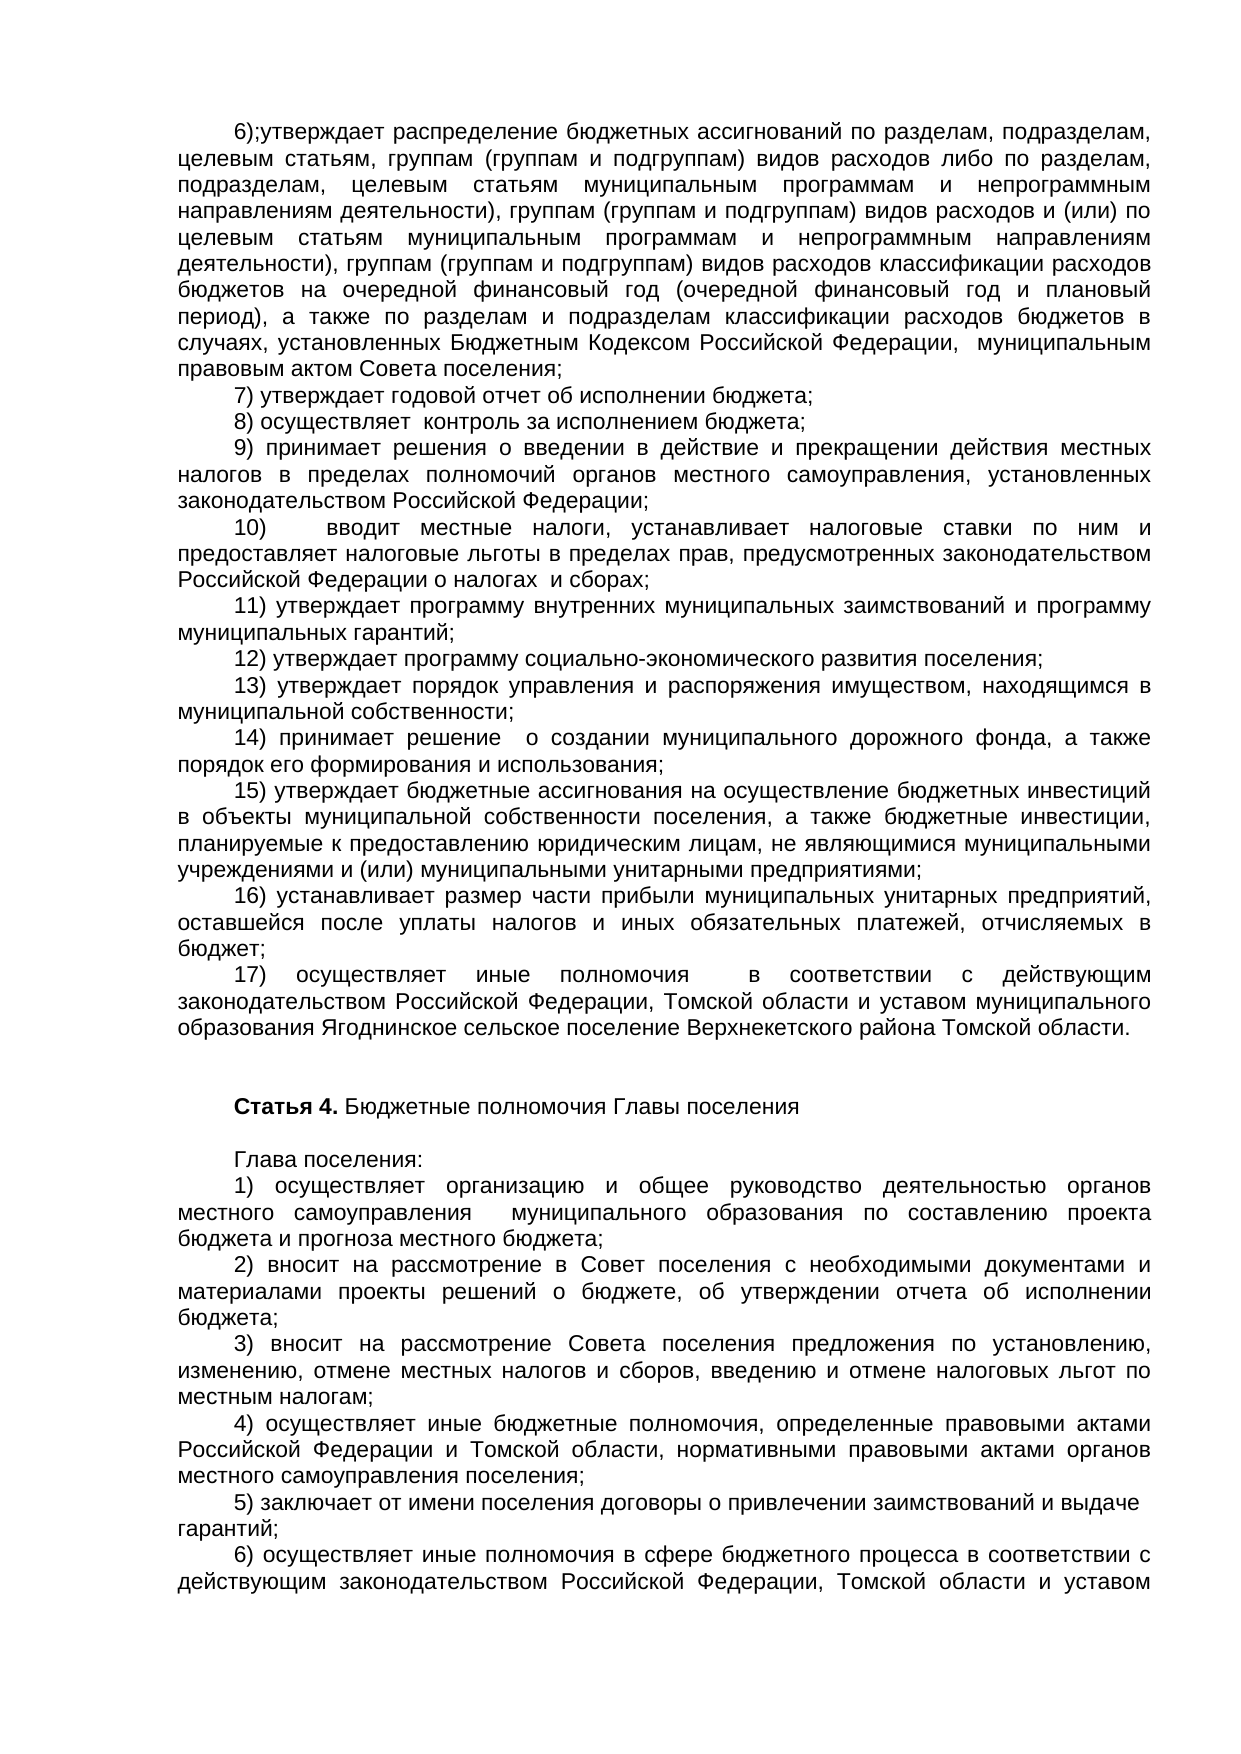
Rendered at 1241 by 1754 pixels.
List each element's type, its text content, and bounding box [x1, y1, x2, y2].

text 7) утверждает годовой отчет об исполнении бюджета; [177, 382, 1152, 408]
text Статья 4. Бюджетные полномочия Главы поселения [177, 1093, 1152, 1119]
text 9) принимает решения о введении в действие и прекращении действия местных налогов в пределах полномочий органов местного самоуправления, установленных законодательством Российской Федерации; [177, 434, 1152, 513]
text 17) осуществляет иные полномочия в соответствии с действующим законодательством Российской Федерации, Томской области и уставом муниципального образования Ягоднинское сельское поселение Верхнекетского района Томской области. [177, 961, 1152, 1041]
text 15) утверждает бюджетные ассигнования на осуществление бюджетных инвестиций в объекты муниципальной собственности поселения, а также бюджетные инвестиции, планируемые к предоставлению юридическим лицам, не являющимися муниципальными учреждениями и (или) муниципальными унитарными предприятиями; [177, 777, 1152, 882]
text 3) вносит на рассмотрение Совета поселения предложения по установлению, изменению, отмене местных налогов и сборов, введению и отмене налоговых льгот по местным налогам; [177, 1330, 1152, 1409]
text 16) устанавливает размер части прибыли муниципальных унитарных предприятий, оставшейся после уплаты налогов и иных обязательных платежей, отчисляемых в бюджет; [177, 882, 1152, 961]
text 12) утверждает программу социально-экономического развития поселения; [177, 645, 1152, 672]
text 10) вводит местные налоги, устанавливает налоговые ставки по ним и предоставляет налоговые льготы в пределах прав, предусмотренных законодательством Российской Федерации о налогах и сборах; [177, 513, 1152, 592]
text 6);утверждает распределение бюджетных ассигнований по разделам, подразделам, целевым статьям, группам (группам и подгруппам) видов расходов либо по разделам, подразделам, целевым статьям муниципальным программам и непрограммным направлениям деятельности), группам (группам и подгруппам) видов расходов и (или) по целевым статьям муниципальным программам и непрограммным направлениям деятельности), группам (группам и подгруппам) видов расходов классификации расходов бюджетов на очередной финансовый год (очередной финансовый год и плановый период), а также по разделам и подразделам классификации расходов бюджетов в случаях, установленных Бюджетным Кодексом Российской Федерации, муниципальным правовым актом Совета поселения; [177, 118, 1152, 382]
text 4) осуществляет иные бюджетные полномочия, определенные правовыми актами Российской Федерации и Томской области, нормативными правовыми актами органов местного самоуправления поселения; [177, 1409, 1152, 1488]
text Глава поселения: [177, 1146, 1152, 1172]
text 14) принимает решение о создании муниципального дорожного фонда, а также порядок его формирования и использования; [177, 724, 1152, 777]
text 13) утверждает порядок управления и распоряжения имуществом, находящимся в муниципальной собственности; [177, 672, 1152, 724]
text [177, 1541, 1152, 1594]
text 11) утверждает программу внутренних муниципальных заимствований и программу муниципальных гарантий; [177, 592, 1152, 645]
text 2) вносит на рассмотрение в Совет поселения с необходимыми документами и материалами проекты решений о бюджете, об утверждении отчета об исполнении бюджета; [177, 1251, 1152, 1330]
text 1) осуществляет организацию и общее руководство деятельностью органов местного самоуправления муниципального образования по составлению проекта бюджета и прогноза местного бюджета; [177, 1172, 1152, 1251]
text 5) заключает от имени поселения договоры о привлечении заимствований и выдаче гарантий; [177, 1488, 1152, 1541]
text 8) осуществляет контроль за исполнением бюджета; [177, 408, 1152, 434]
